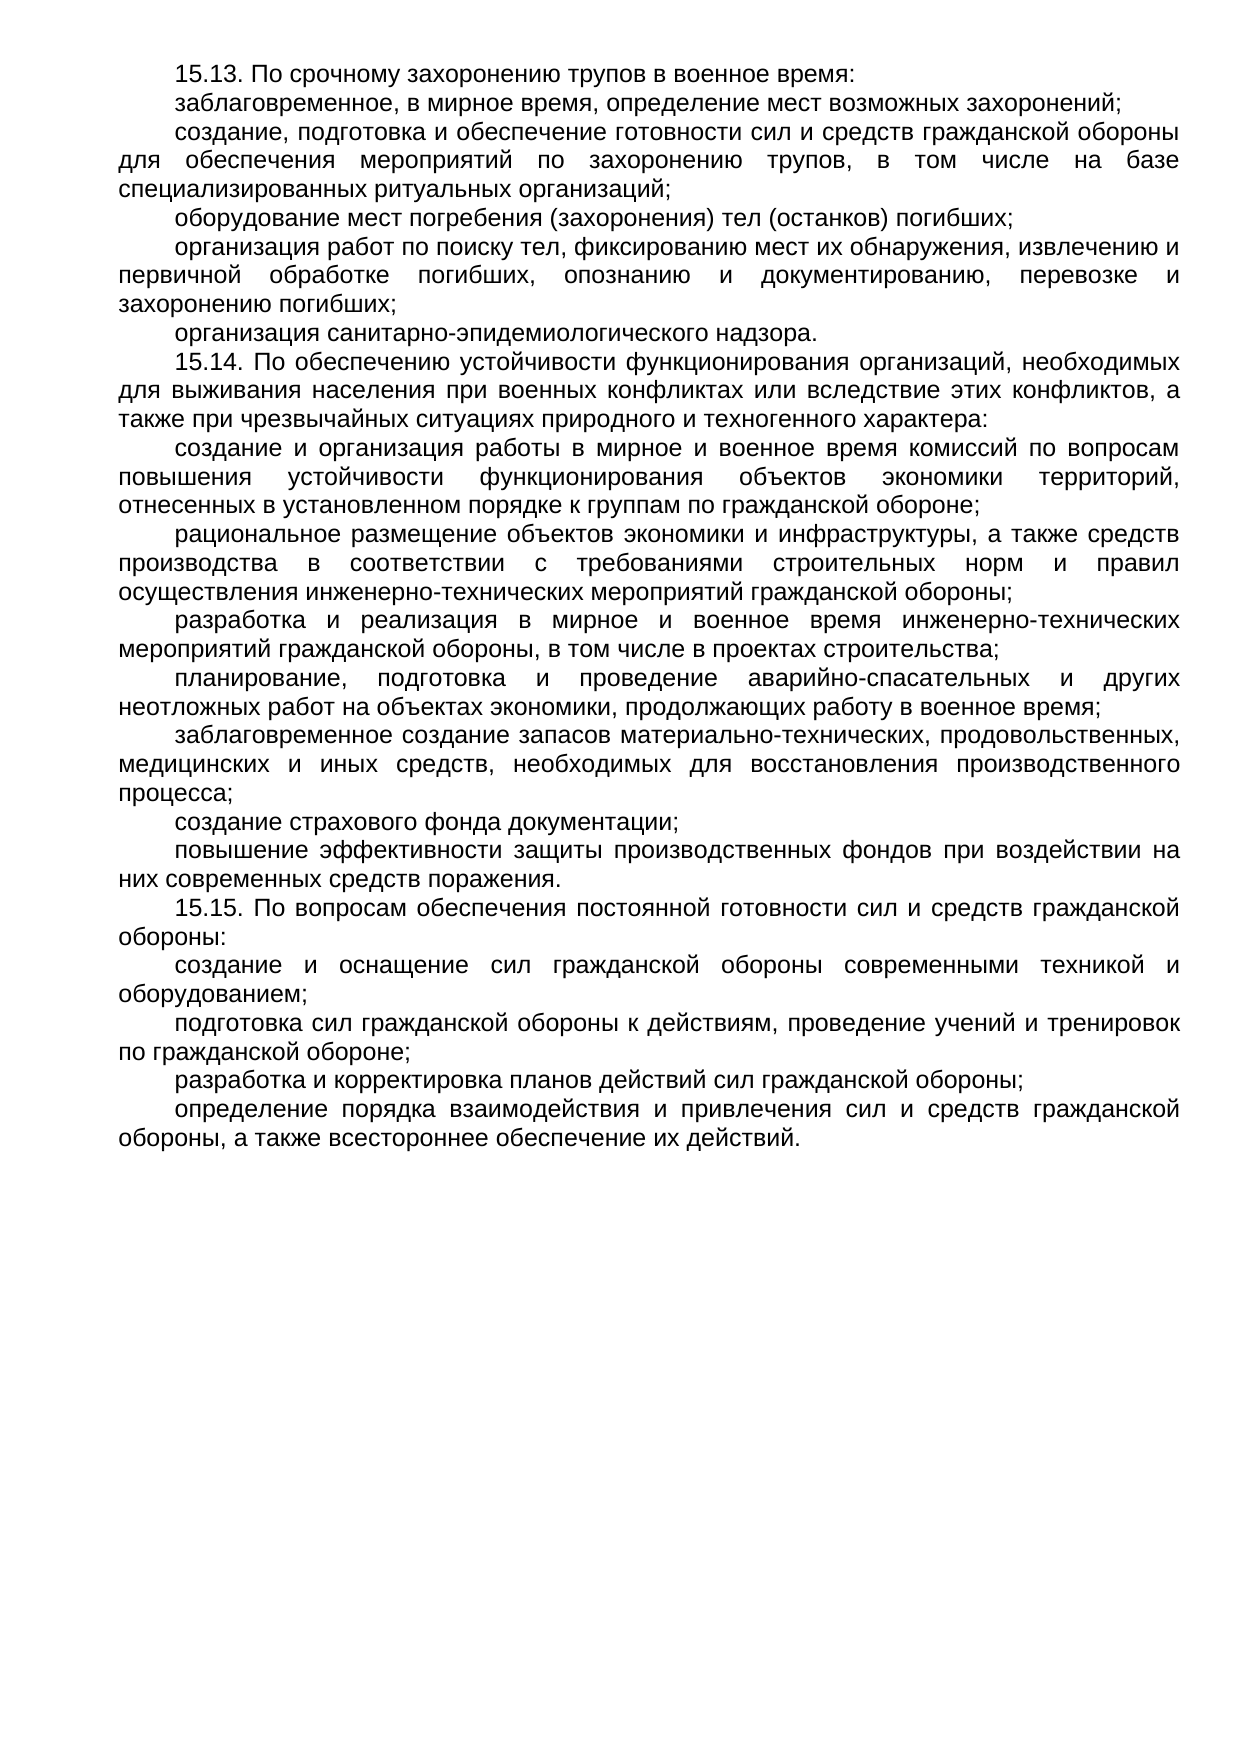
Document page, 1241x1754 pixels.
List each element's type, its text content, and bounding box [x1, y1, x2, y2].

text заблаговременное, в мирное время, определение мест возможных захоронений; [118, 88, 1181, 117]
text создание и оснащение сил гражданской обороны современными техникой и оборудованием; [118, 950, 1181, 1008]
text оборудование мест погребения (захоронения) тел (останков) погибших; [118, 203, 1181, 232]
text 15.14. По обеспечению устойчивости функционирования организаций, необходимых для выживания населения при военных конфликтах или вследствие этих конфликтов, а также при чрезвычайных ситуациях природного и техногенного характера: [118, 347, 1181, 433]
text 15.15. По вопросам обеспечения постоянной готовности сил и средств гражданской обороны: [118, 893, 1181, 950]
text рациональное размещение объектов экономики и инфраструктуры, а также средств производства в соответствии с требованиями строительных норм и правил осуществления инженерно-технических мероприятий гражданской обороны; [118, 519, 1181, 605]
text разработка и реализация в мирное и военное время инженерно-технических мероприятий гражданской обороны, в том числе в проектах строительства; [118, 605, 1181, 663]
text подготовка сил гражданской обороны к действиям, проведение учений и тренировок по гражданской обороне; [118, 1008, 1181, 1065]
text создание страхового фонда документации; [118, 807, 1181, 835]
text создание, подготовка и обеспечение готовности сил и средств гражданской обороны для обеспечения мероприятий по захоронению трупов, в том числе на базе специализированных ритуальных организаций; [118, 117, 1181, 203]
text заблаговременное создание запасов материально-технических, продовольственных, медицинских и иных средств, необходимых для восстановления производственного процесса; [118, 720, 1181, 807]
text 15.13. По срочному захоронению трупов в военное время: [118, 59, 1181, 88]
text разработка и корректировка планов действий сил гражданской обороны; [118, 1065, 1181, 1094]
text создание и организация работы в мирное и военное время комиссий по вопросам повышения устойчивости функционирования объектов экономики территорий, отнесенных в установленном порядке к группам по гражданской обороне; [118, 433, 1181, 519]
text планирование, подготовка и проведение аварийно-спасательных и других неотложных работ на объектах экономики, продолжающих работу в военное время; [118, 663, 1181, 720]
text повышение эффективности защиты производственных фондов при воздействии на них современных средств поражения. [118, 835, 1181, 893]
text организация санитарно-эпидемиологического надзора. [118, 318, 1181, 347]
text организация работ по поиску тел, фиксированию мест их обнаружения, извлечению и первичной обработке погибших, опознанию и документированию, перевозке и захоронению погибших; [118, 232, 1181, 318]
text определение порядка взаимодействия и привлечения сил и средств гражданской обороны, а также всестороннее обеспечение их действий. [118, 1094, 1181, 1152]
